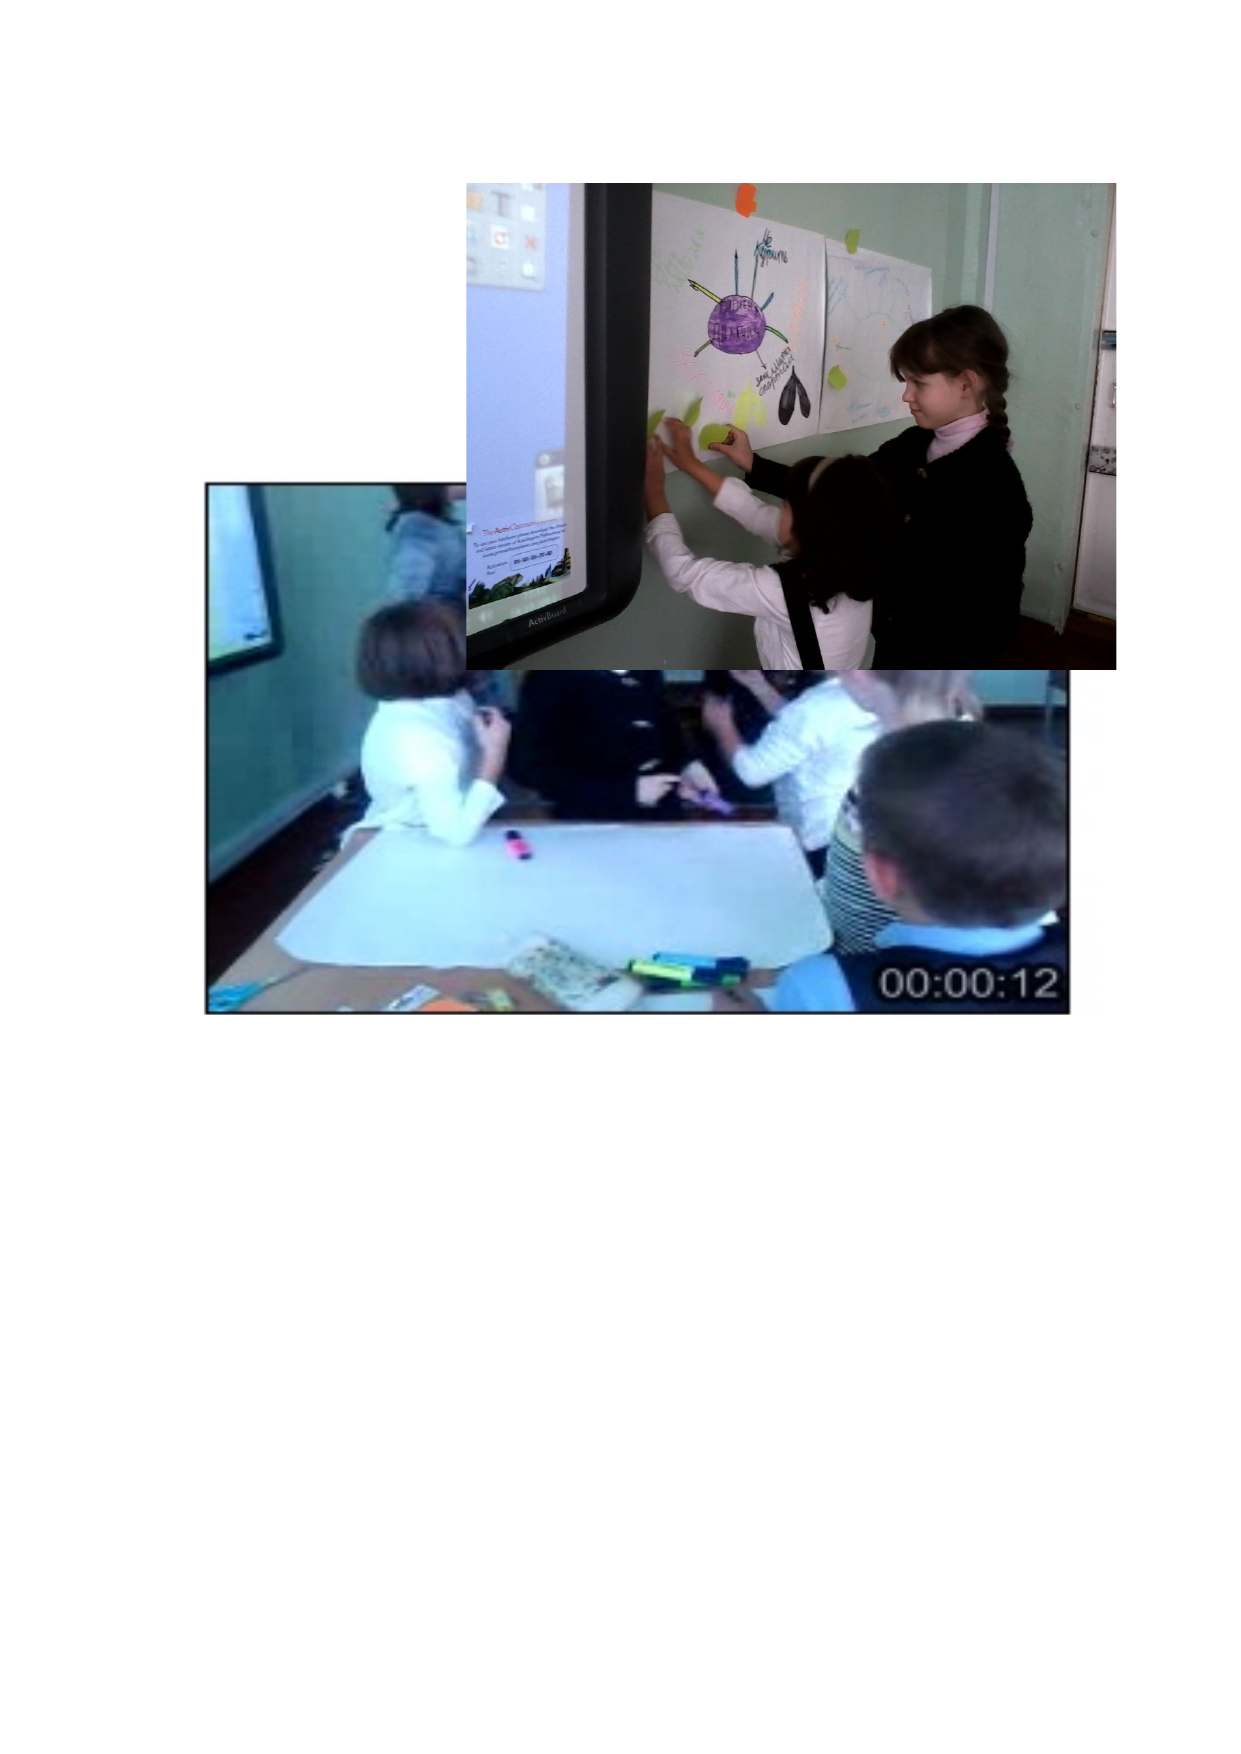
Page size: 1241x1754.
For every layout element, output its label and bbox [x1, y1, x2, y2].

picture [202, 183, 1116, 1018]
